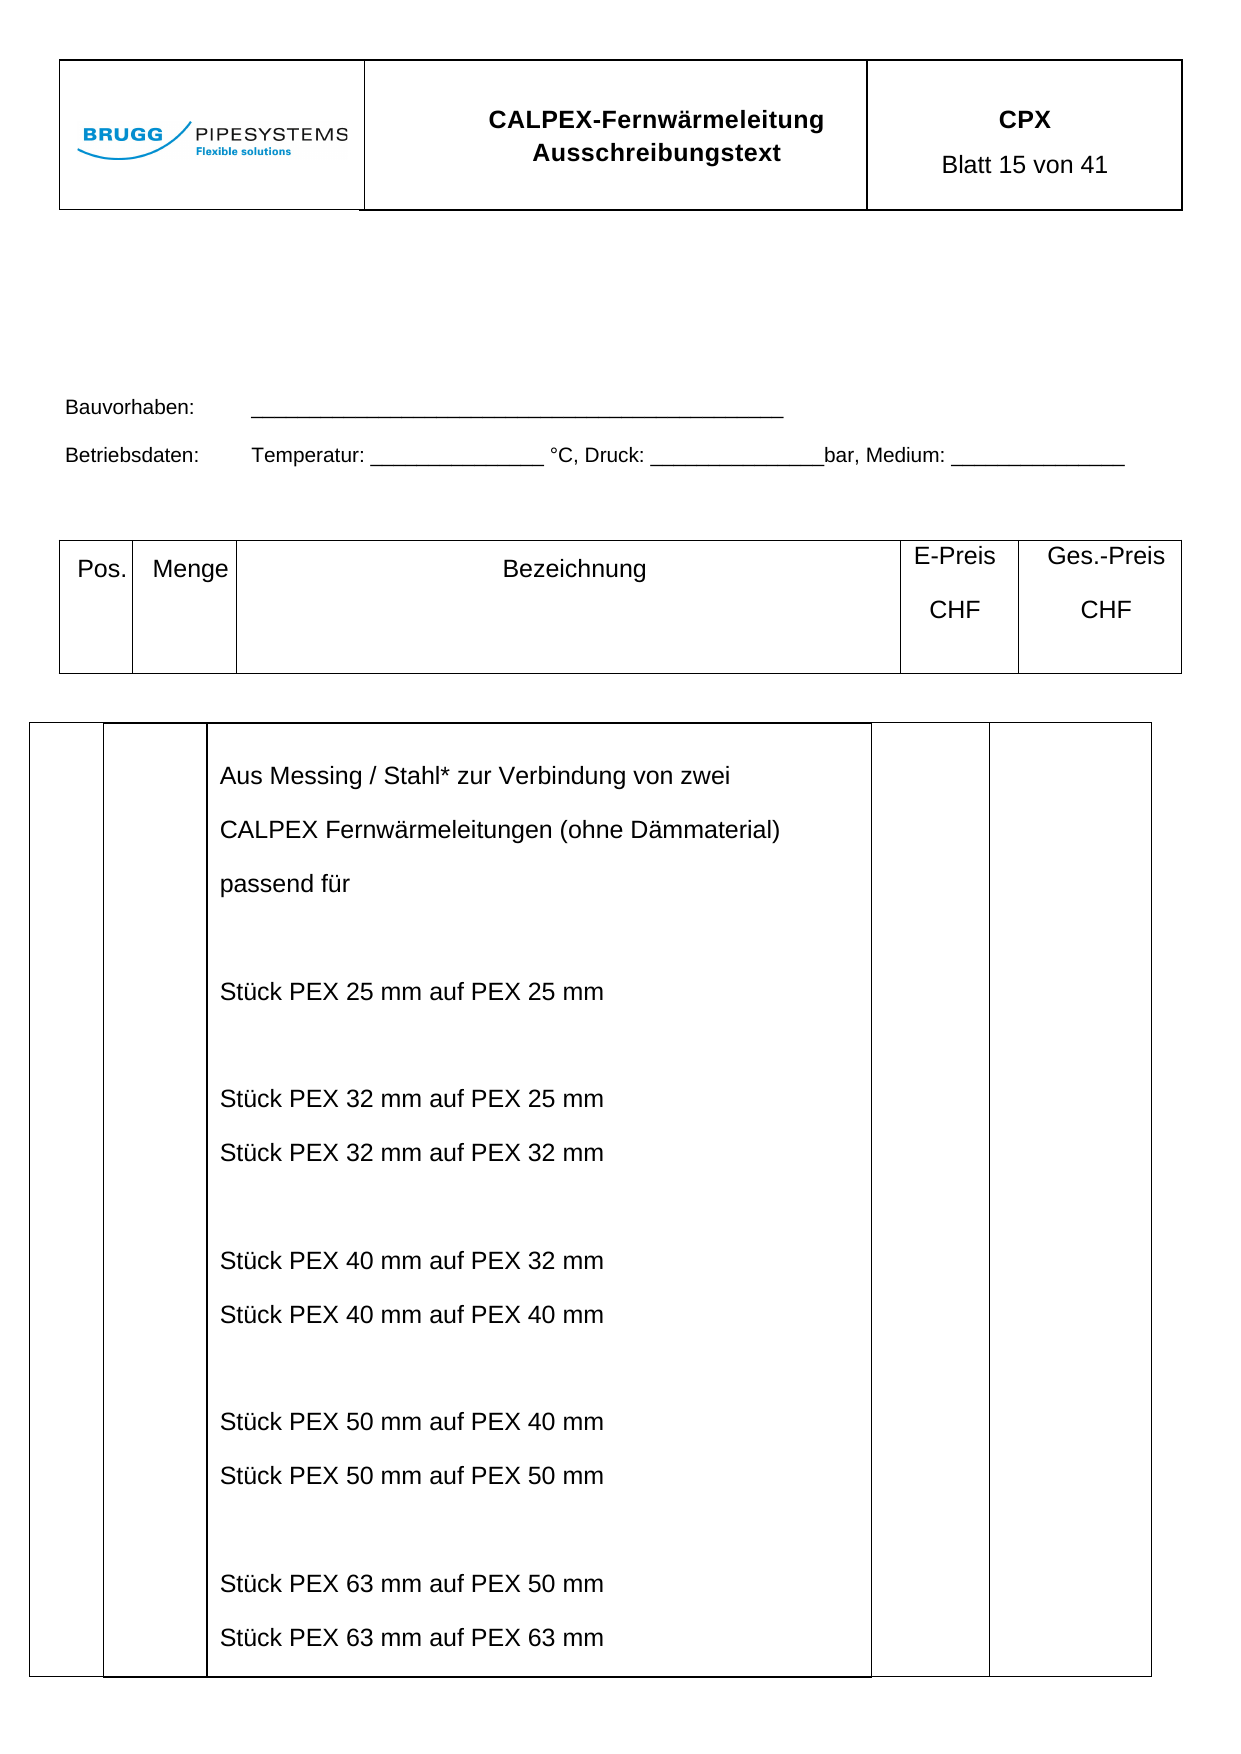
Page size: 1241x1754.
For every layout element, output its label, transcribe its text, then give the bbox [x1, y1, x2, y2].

table_header [872, 723, 989, 1676]
table_header [990, 723, 1151, 1676]
picture [135, 121, 348, 160]
picture [77, 151, 102, 160]
table_header [30, 723, 103, 1676]
table_header Sortiment Heizung CALPEX-Fernwärmeleitung Heizung/Sanitär Verbundsystem gemäss EN 15632 -1 /-2 geeignet bis: max. 95°C (gleitend) max. 80°C Dauerbetriebstemperatur max. 6 bar Betriebsdruck bestehend aus: Mediumrohr aus vernetztem Polyethylen (PEXa) mit Sauerstoff-Diffusionssperre (EVOH), Dämmung aus kontinuierlich hergestelltem FCKW-Freien, Pentan getriebenem flexiblen Polyurethan-Hochdruckschaum mit -Wert ≤ 0.0216 W/mK (längswasserdicht), PE-Folie und einem sinusförmig gewellten, nahtlos aufextrudierten Polyethylen (LLD-PE) Aussenmantel inklusive Werksprüfung. Lieferung auf Trommeln oder in Ringen. Einzelrohrleitung CALPEX-UNO Lfd. m CALPEX 25/76 Lfd. m CALPEX 25/91 PLUS Lfd. m CALPEX 32/76 Lfd. m CALPEX 32/91 PLUS Lfd. m CALPEX 40/91 Lfd. m CALPEX 40/111 PLUS Lfd. m CALPEX 50/111 Lfd. m CALPEX 50/126 PLUS Lfd. m CALPEX 63/126 Lfd. m CALPEX 63/142 PLUS Lfd. m CALPEX 75/142 Lfd. m CALPEX 75/162 PLUS Lfd. m CALPEX 90/162 Lfd. m CALPEX 90/182 PLUS Lfd. m CALPEX 110/162 Lfd. m CALPEX 110/182 PLUS Lfd. m CALPEX 110/202 PLUS** Lfd. m CALPEX 125/182 Lfd. m CALPEX 125/202 PLUS** Lfd. m CALPEX 140/202 Lfd. m CALPEX 160/250 * *nur als Stangen lieferbar (6 oder 12 m) **auf Anfrage lieferbar Duorohrleitung CALPEX -DUO Lfd. m CALPEX 2 x 25/91 Lfd. m CALPEX 2 x 25/111 PLUS Lfd. m CALPEX 2 x 32/111 Lfd. m CALPEX 2 x 32/126 PLUS Lfd. m CALPEX 2 x 40/126 Lfd. m CALPEX 2 x 40/142 PLUS Lfd. m CALPEX 2 x 50/162 Lfd. m CALPEX 2 x 50/182 PLUS Lfd. m CALPEX 2 x 63/182 Lfd. m CALPEX 2 x 63/202 PLUS** Lfd. m CALPEX 2 x 75/202 PLUS** **auf Anfrage lieferbar Kombisortiment Heizung/Sanitär CALPEX-Fernwärmeleitung Heizung/Sanitär Verbundsystem gemäss EN 15632 -1 /-2 geeignet bis: max. 95°C (gleitend) max. 80°C Dauerbetriebstemperatur max. 6 bar Betriebsdruck bestehend aus: Mediumrohr aus vernetztem Polyethylen (PE-Xa) mit Sauerstoff-Diffusionssperre (EVOH), Dämmung aus kontinuierlich hergestelltem FCKW-Freien, CO2 getriebenem flexiblen Polyurethan-Hochdruckschaum (längswasserdicht), PE-Folie und einem sinusförmig gewellten, nahtlos aufextrudierten Polyethylen (LLD-PE) Aussenmantel inklusive Werksprüfung. Lieferung auf Trommeln oder in Ringen. Quadrorohrleitung CALPEX -QUADRIGA Lfd. m CALPEX H 25+25/S 28+22/142 Lfd. m CALPEX H 32+32/S 28+22/142 Lfd. m CALPEX H 32+32/S 32+22/142 Lfd. m CALPEX H 40+40/S 40+28/162 CALPEX -Hauseinführungsbogen 90° Schenkellänge 1,1 x 1,6 m längswasserdicht Mediumrohr aus vernetztem Polyethylen (PEXa) mit Sauerstoff-Diffusionssperre (EVOH), Dämmung aus 100% FCKW-Freien CO2 getriebenen Polyurethanhochdruckschaum, PE-Folie und Schutzmantel aus PE-HD. Bogen CALPEX -UNO Stück CALPEX 25/76 Stück CALPEX 25/91 PLUS Stück CALPEX 32/76 Stück CALPEX 32/91 PLUS Stück CALPEX 40/91 Stück CALPEX 40/111 PLUS Stück CALPEX 50/111 Stück CALPEX 50/126 PLUS Stück CALPEX 63/126 Stück CALPEX 63/142 PLUS Stück CALPEX 75/142 Stück CALPEX 75/162 PLUS Stück CALPEX 90/162 Stück CALPEX 90/182 PLUS Stück CALPEX 110/162 Stück CALPEX 110/182 PLUS Stück CALPEX 110/202 PLUS Stück CALPEX 125/182 Stück CALPEX 125/202 PLUS Stück CALPEX 140/225 Stück CALPEX 160/250 Bogen CALPEX-DUO Stück CALPEX 2 x 25/91 Stück CALPEX 2 x 25/111 PLUS Stück CALPEX 2 x 32/111 Stück CALPEX 2 x 32/126 PLUS Stück CALPEX 2 x 40/126 Stück CALPEX 2 x 40/142 PLUS Stück CALPEX 2 x 50/162 Stück CALPEX 2 x 50/182 PLUS Stück CALPEX 2 x 63/182 Stück CALPEX 2 x 63/202 PLUS Stück CALPEX 2 x 75/202 PLUS Bogen CALPEX -QUADRIGA Stück CALPEX H 25+25/S 28+22/142 Hzg 2 x DN 20/San. DN 20+16 Stück CALPEX H 32+32/S 28+22/142 Hzg 2 x DN 25/San. DN 20+16 Stück CALPEX H32+32/S 32+22/142 Hzg 2 x DN 25/San. DN 25+16 Stück CALPEX H 40+40/S 40+28/162 Hzg 2 x DN 32/San DN 32+20 CALPEX -Anschlussstück (Schraubverbindung) Zur Verbindung mit weiterführenden Leitungen PEX-Anschlussstück (Schraubverbindung) Aus Messing mit Aussengewinde passend für Stück PEX 25 mm Stück PEX 32 mm Stück PEX 40 mm Stück PEX 50 mm Stück PEX 63 mm Stück PEX 75 mm Stück PEX 90 mm Stück PEX 110 mm CALPEX -Anschlussstück (Schraubverbindung) Mit Anschweissende aus Stahl St 37.0 passend für Stück PEX 25 mm Stück PEX 32 mm Stück PEX 40 mm Stück PEX 50 mm Stück PEX 63 mm Stück PEX 75 mm Stück PEX 90 mm Stück PEX 110 mm Stück PEX 140 mm CALPEX -Anschlussstück (Pressverbindung) Aus Messing mit Aussengewinde passend für Stück PEX 25 mm Stück PEX 32 mm Stück PEX 40 mm Stück PEX 50 mm Stück PEX 63 mm Stück PEX 75 mm Stück PEX 90 mm Stück PEX 110 mm Stück PEX 125 mm Stück PEX 140 mm CALPEX -Anschlussstück (Pressverbindung) Mit Anschweissende aus Stahl St 37.0 passend für Stück PEX 25 mm Stück PEX 32 mm Stück PEX 40 mm Stück PEX 50 mm Stück PEX 63 mm Stück PEX 75 mm Stück PEX 90 mm Stück PEX 110 mm Stück PEX 125 mm Stück PEX 140 mm Stück PEX 160 mm CALPEX -Kupplung (Schraubverbindung) Aus Messing zur Verbindung von zwei CALPEX Fernwärmeleitungen (ohne Dämmmaterial) passend für Stück PEX 25 mm auf 25 mm Stück PEX 32 mm auf 25 mm Stück PEX 32 mm auf 32 mm Stück PEX 40 mm auf 32 mm Stück PEX 40 mm auf 40 mm Stück PEX 50 mm auf 40 mm Stück PEX 50 mm auf 50 mm Stück PEX 63 mm auf 50 mm Stück PEX 63 mm auf 63 mm Stück PEX 75 mm auf 63 mm Stück PEX 75 mm auf 75 mm Stück PEX 90 mm auf 75 mm Stück PEX 90 mm auf 90 mm Stück PEX 110 mm auf 90 mm Stück PEX 110 mm auf 110 mm CALPEX -Kupplung (Pressverbindung) Aus Messing / Stahl* zur Verbindung von zwei CALPEX Fernwärmeleitungen (ohne Dämmaterial) passend für Stück PEX 25 mm auf PEX 25 mm Stück PEX 32 mm auf PEX 25 mm Stück PEX 32 mm auf PEX 32 mm Stück PEX 40 mm auf PEX 32 mm Stück PEX 40 mm auf PEX 40 mm Stück PEX 50 mm auf PEX 40 mm Stück PEX 50 mm auf PEX 50 mm Stück PEX 63 mm auf PEX 50 mm Stück PEX 63 mm auf PEX 63 mm Stück PEX 75 mm auf PEX 63 mm Stück PEX 75 mm auf PEX 75 mm Stück PEX 90 mm auf PEX 75 mm Stück PEX 90 mm auf PEX 90 mm Stück PEX 110 mm auf PEX 90 mm Stück PEX 110 mm auf PEX 110 mm Stück PEX 125 mm auf PEX 110 mm* Stück PEX 125 mm auf PEX 125 mm Stück PEX 140 mm auf PEX 125 mm* Stück PEX 140 mm auf PEX 140 mm Stück PEX 160 mm auf PEX 125 mm Stück PEX 160 mm auf PEX 160 mm CALPEX -Winkelstück 90° (Pressverbindung) Aus Messing bzw. Stahl zur Verbindung von zwei CALPEX Fernwärmeleitungen (ohne Dämmaterial) passend für Stück PEX 25 mm* Stück PEX 32 mm* Stück PEX 40 mm* Stück PEX 50 mm* Stück PEX 63 mm* Stück PEX 75 mm* Stück PEX 90 mm* Stück PEX 110 mm* Stück PEX 125 mm* (aus Stahl, geschweisst) Stück PEX 160 mm (aus Stahl, geschweisst) *Nachisolation mit CALPEX -L oder Big-L –Schalen CALPEX -Kupplung (Schweissverbindung) Elektroschweissmuffe zur Verbindung von zwei CALPEX Fernwärmeleitungen (ohne Dämmaterial) passend für Stück PEX 50 mm Stück PEX 63 mm Stück PEX 75 mm Stück PEX 90 mm Stück PEX 110 mm Stück PEX 125 mm Stück PEX 160 mm CALPEX -Winkelstück 90° (Schweissverbindung) Elektroschweissmuffe zur Verbindung von zwei CALPEX Fernwärmeleitungen (ohne Dämmaterial) passend für Stück PEX 75 mm* Stück PEX 90 mm* Stück PEX 110 mm* Stück PEX 125 mm* *Nachisolation mit CALPEX Big-L –Schalen CALPEX - Schrumpf-Endkappe für Feuchträume Wärmeschrumpfend, als Abschluss bei Hauseinführungen, bestehend aus: Molekularvernetztes und modifiziertes Polyolefin, beschichtet mit Dichtungskleber. (Temperaturbeständig bis 125 °C) Inkl. Temperaturmessstreifen und Schleifband Schrumpf-Endkappe für CALPEX -UNO passend für: Stück CALPEX 25/76 Stück CALPEX 25/91 PLUS Stück CALPEX 32/76 Stück CALPEX 32/91 PLUS Stück CALPEX 40/91 Stück CALPEX 40/111 PLUS Stück CALPEX 50/111 Stück CALPEX 50/126 PLUS Stück CALPEX 63/126 Stück CALPEX 63/142 PLUS Stück CALPEX 75/142 Stück CALPEX 75/162 PLUS Stück CALPEX 90/162 Stück CALPEX 90/182 PLUS Stück CALPEX 110/162 Stück CALPEX 110/182 Stück CALPEX 125/182 Stück CALPEX 125/202 PLUS Stück CALPEX 140/202 Stück CALPEX 160/250 Schrumpf-Endkappe für CALPEX -DUO Stück CALPEX 2x 25/91 DN 20 Stück CALPEX 2x 25/111 PLUS DN 25 Stück CALPEX 2x 32/111 DN 25 Stück CALPEX 2x 32/126 PLUS DN 32 Stück CALPEX 2x 40/126 DN 32 Stück CALPEX 2x 40/142 PLUS DN 40 Stück CALPEX 2x 50/162 DN 40 Stück CALPEX 2x 50/182 PLUS DN 50 Stück CALPEX 2x 63/182 DN 50 Stück CALPEX 2x 63/202 PLUS DN 50 Schrumpf-Endkappe für CALPEX -QUADRIGA Stück CALPEX H 25+25/S 28+22/142 Stück CALPEX H 32+32/S 28+22/142 Stück CALPEX H 32+32/S 32+22/142 Stück CALPEX H 40+40/S 40+28/162 CALPEX -Endkappe für Trockenräume Als Abschluss bei Hauseinrichtungen, bestehend aus: Aufsteckkappe aus PE-LD Endkappe für CALPEX -UNO Stück CALPEX 25/76 Stück CALPEX 25/91 PLUS Stück CALPEX 32/76 Stück CALPEX 32/91 PLUS Stück CALPEX 40/91 Stück CALPEX 40/111 PLUS Stück CALPEX 50/111 Stück CALPEX 50/126 PLUS Stück CALPEX 63/126 Stück CALPEX 63/142 PLUS Stück CALPEX 75/142 Stück CALPEX 75/162 PLUS Stück CALPEX 90/162 Stück CALPEX 90/182 PLUS Stück CALPEX 110/162 Stück CALPEX 110/182 PLUS Stück CALPEX 125/182 Stück CALPEX 125/202 PLUS Stück CALPEX 140/202 Endkappe für CALPEX -DUO Stück CALPEX 2x 25/91 Stück CALPEX 2x 25/111 PLUS Stück CALPEX 2x 32/111 Stück CALPEX 2x 32/126 PLUS Stück CALPEX 2x 40/126 Stück CALPEX 2x 40/142 PLUS Stück CALPEX 2x 50/162 Stück CALPEX 2x 50/182 PLUS Stück CALPEX 2x 63/182 Stück CALPEX 2x 63/202 PLUS Stück CALPEX 2x 75/202 PLUS Endkappe für CALPEX -QUADRIGA Stück CALPEX H 25+25/S 28+22/142 Stück CALPEX H 32+32/S 28+22/142 Stück CALPEX H 32+32/S 32+22/142 Stück CALPEX H 40+40/S 40+28/162 CALPEX -Dichtungsring Bestehend aus einem speziell profiliertem Neopren-Ring passend für Stück Aussenrohr 76 mm Stück Aussenrohr 91 mm Stück Aussenrohr 111 mm Stück Aussenrohr 126 mm Stück Aussenrohr 142 mm Stück Aussenrohr 162 mm Stück Aussenrohr 182 mm Stück Aussenrohr 202 mm Stück Aussenrohr 250 mm [208, 724, 871, 1676]
picture [77, 121, 189, 157]
table_header [104, 724, 206, 1676]
